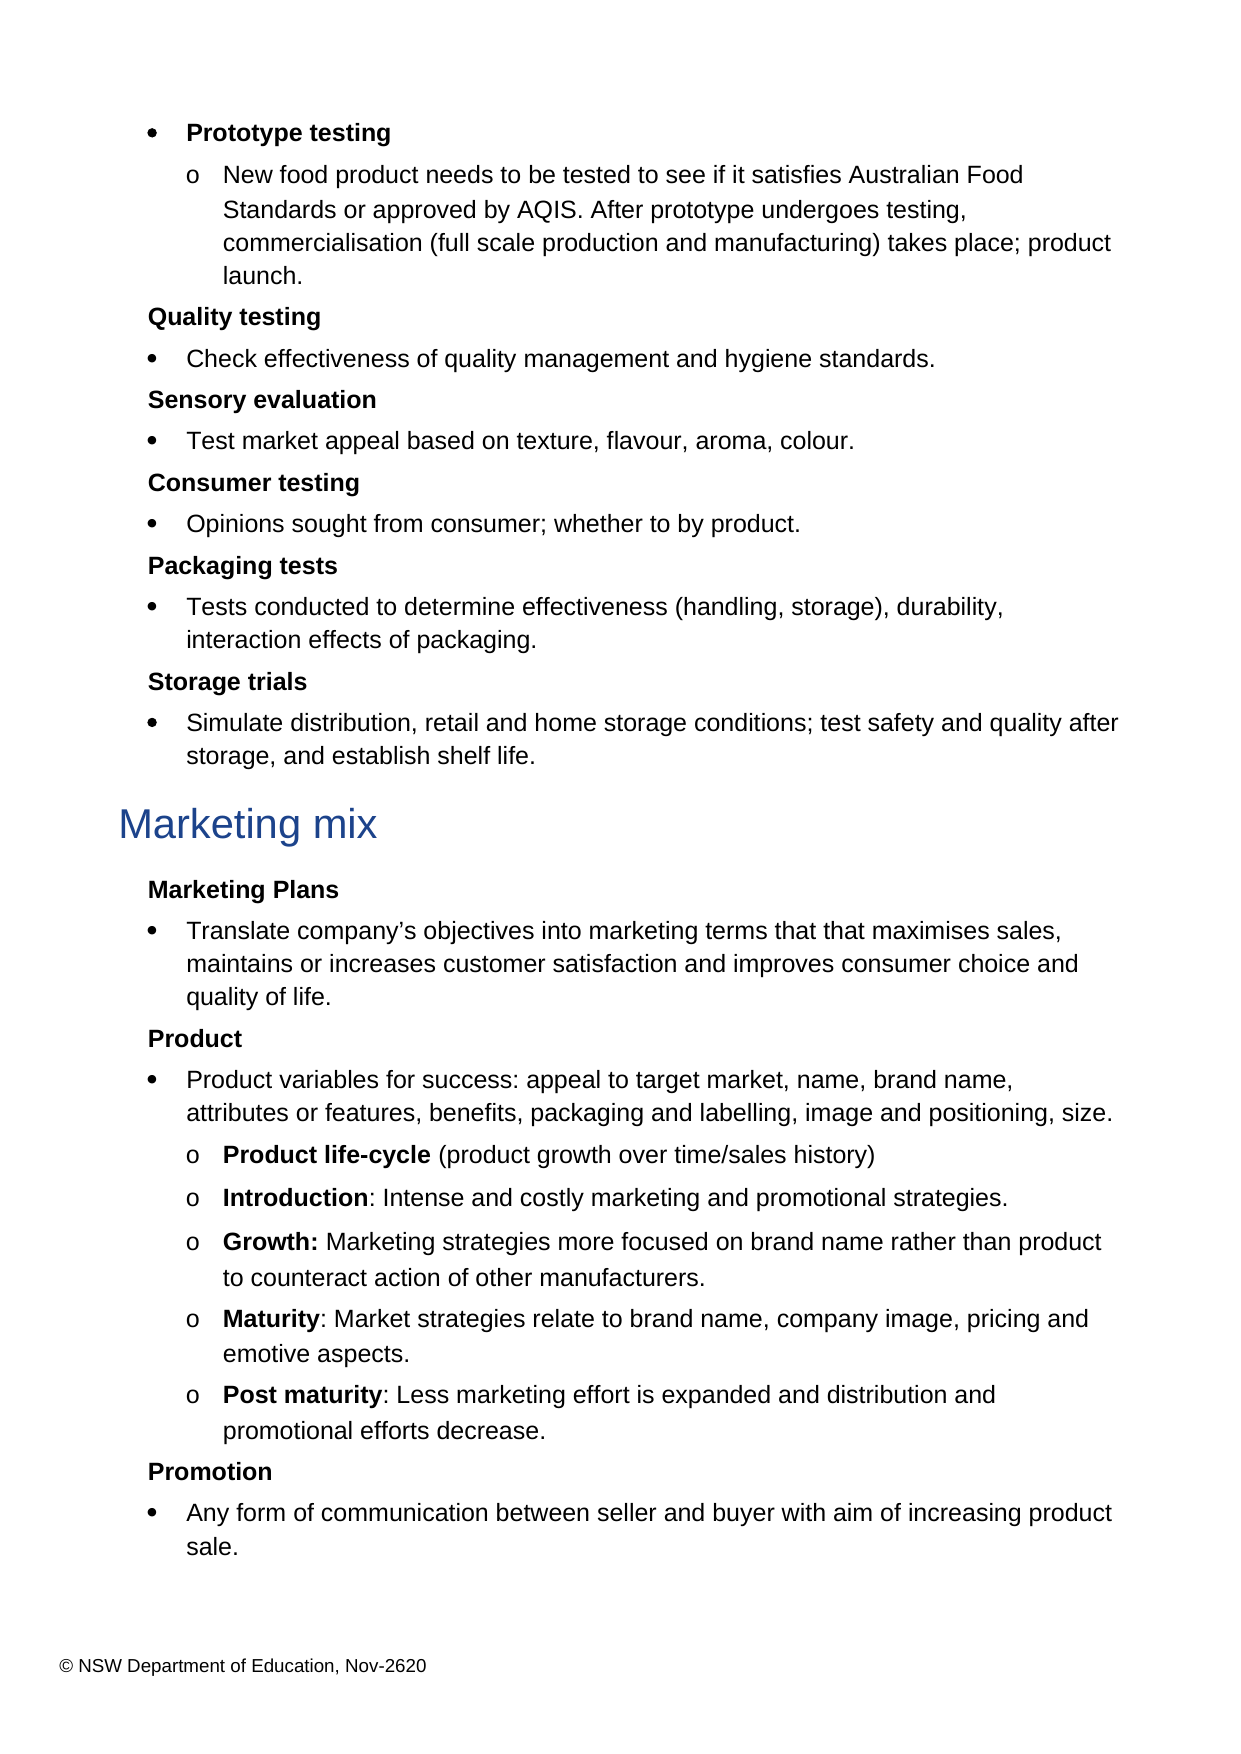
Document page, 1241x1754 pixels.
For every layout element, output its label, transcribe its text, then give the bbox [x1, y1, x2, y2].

list Marketing mix [118, 799, 1122, 847]
list Simulate distribution, retail and home storage conditions; test safety and quality after storage, and establish shelf life. [148, 708, 1122, 770]
list Prototype testing [148, 118, 1122, 147]
list Check effectiveness of quality management and hygiene standards. [148, 343, 1122, 372]
text Consumer testing [148, 468, 1122, 497]
list Product life-cycle (product growth over time/sales history) [185, 1139, 1122, 1171]
list Product variables for success: appeal to target market, name, brand name, attributes or features, benefits, packaging and labelling, image and positioning, size. [148, 1065, 1122, 1127]
list Maturity: Market strategies relate to brand name, company image, pricing and emotive aspects. [185, 1304, 1122, 1368]
text Sensory evaluation [148, 385, 1122, 414]
list New food product needs to be tested to see if it satisfies Australian Food Standards or approved by AQIS. After prototype undergoes testing, commercialisation (full scale production and manufacturing) takes place; product launch. [185, 159, 1122, 289]
text Promotion [148, 1457, 1122, 1486]
list Opinions sought from consumer; whether to by product. [148, 509, 1122, 538]
list Introduction: Intense and costly marketing and promotional strategies. [185, 1183, 1122, 1214]
list Test market appeal based on texture, flavour, aroma, colour. [148, 426, 1122, 455]
list Growth: Marketing strategies more focused on brand name rather than product to counteract action of other manufacturers. [185, 1227, 1122, 1291]
text Storage trials [148, 666, 1122, 695]
text Marketing Plans [148, 875, 1122, 904]
text Product [148, 1024, 1122, 1052]
list Translate company’s objectives into marketing terms that that maximises sales, maintains or increases customer satisfaction and improves consumer choice and quality of life. [148, 916, 1122, 1011]
text Packaging tests [148, 551, 1122, 579]
text Quality testing [148, 302, 1122, 331]
list Any form of communication between seller and buyer with aim of increasing product sale. [148, 1498, 1122, 1560]
list Tests conducted to determine effectiveness (handling, storage), durability, interaction effects of packaging. [148, 592, 1122, 654]
list Post maturity: Less marketing effort is expanded and distribution and promotional efforts decrease. [185, 1380, 1122, 1444]
